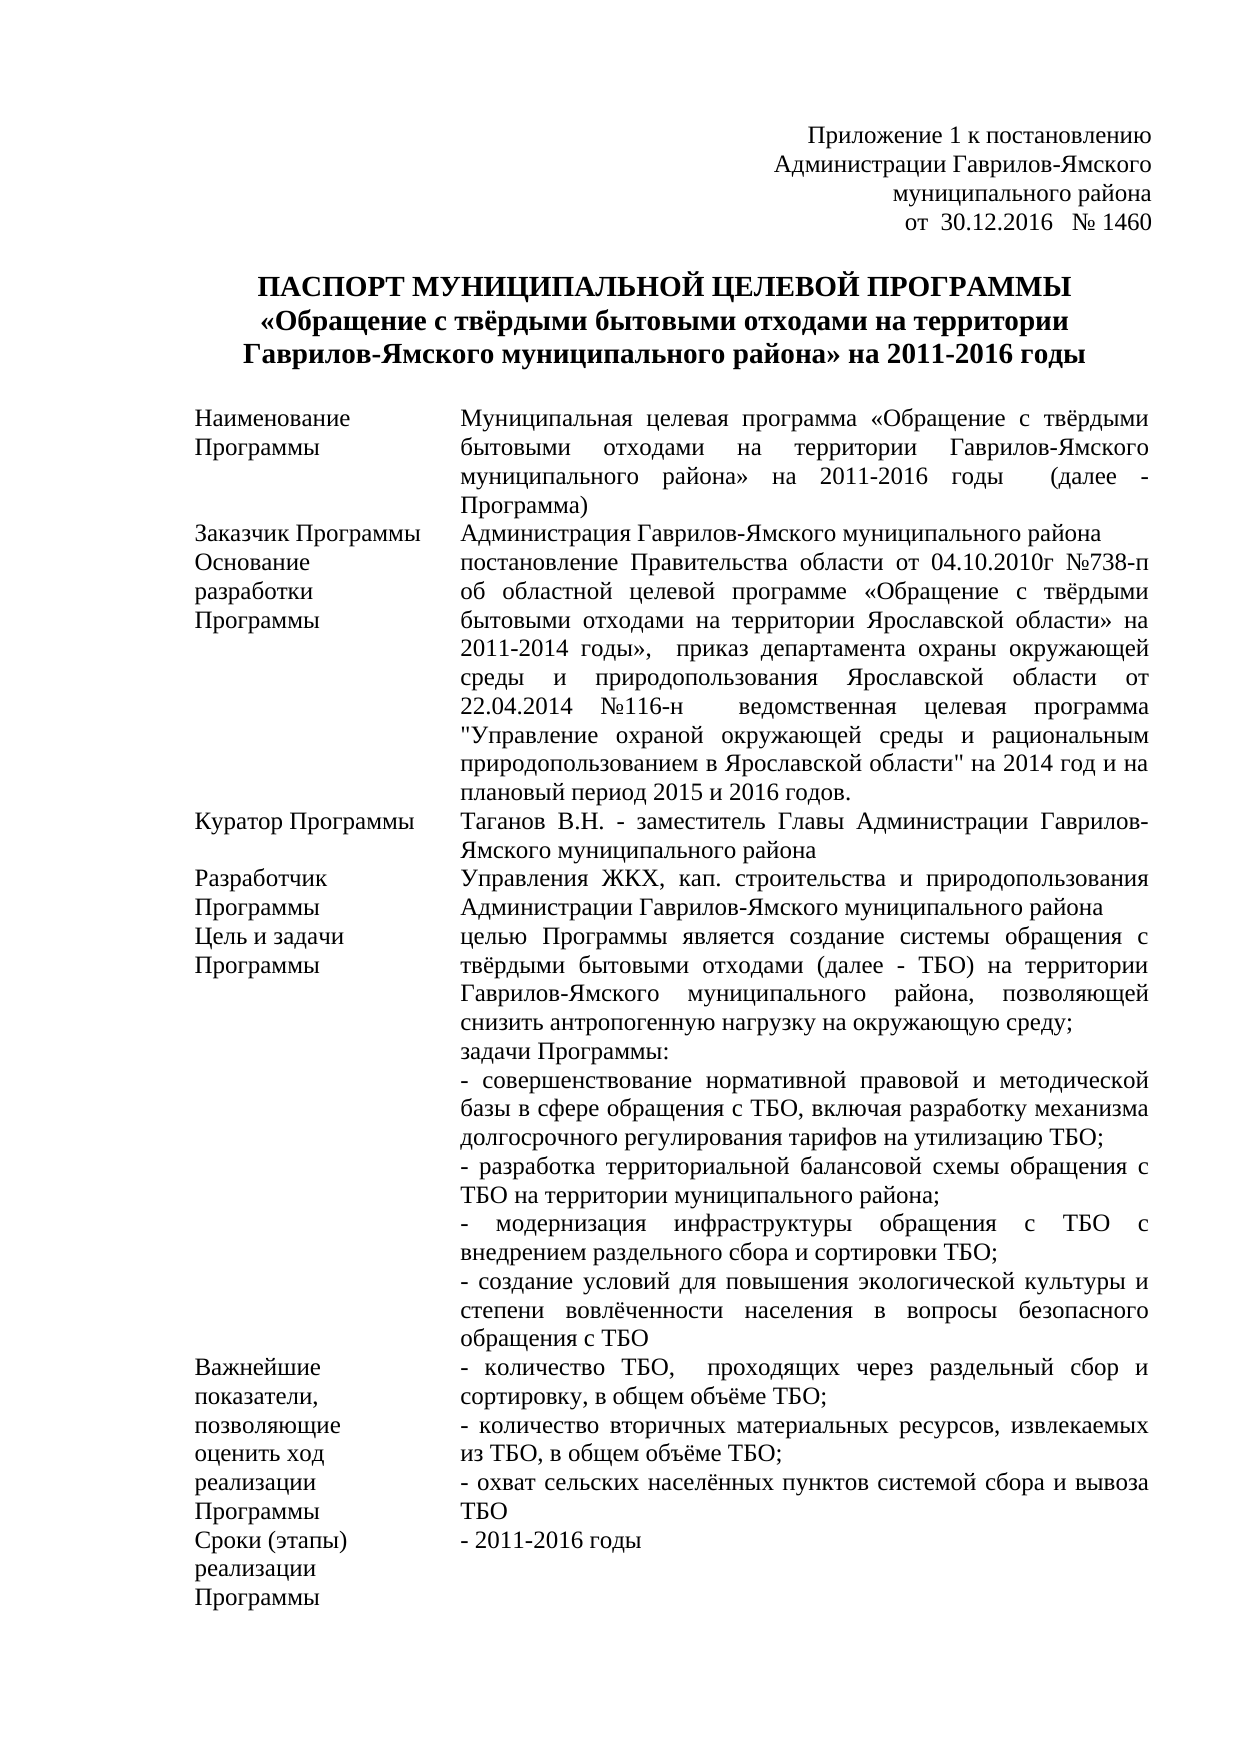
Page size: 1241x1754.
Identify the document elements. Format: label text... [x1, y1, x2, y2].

table_cell Куратор Программы [177, 806, 443, 863]
table_cell Разработчик Программы [177, 864, 443, 921]
table_cell Основание разработки Программы [177, 547, 443, 806]
table_header Наименование Программы [177, 404, 443, 518]
text Администрации Гаврилов-Ямского [177, 149, 1152, 178]
text муниципального района [177, 178, 1152, 207]
table_cell целью Программы является создание системы обращения с твёрдыми бытовыми отходами (далее - ТБО) на территории Гаврилов-Ямского муниципального района, позволяющей снизить антропогенную нагрузку на окружающую среду; задачи Программы: - совершенствование нормативной правовой и методической базы в сфере обращения с ТБО, включая разработку механизма долгосрочного регулирования тарифов на утилизацию ТБО; - разработка территориальной балансовой схемы обращения с ТБО на территории муниципального района; - модернизация инфраструктуры обращения с ТБО с внедрением раздельного сбора и сортировки ТБО; - создание условий для повышения экологической культуры и степени вовлёченности населения в вопросы безопасного обращения с ТБО [443, 921, 1167, 1352]
text Гаврилов-Ямского муниципального района» на 2011-2016 годы [177, 336, 1152, 370]
table_cell Администрация Гаврилов-Ямского муниципального района [443, 519, 1167, 547]
table_header Муниципальная целевая программа «Обращение с твёрдыми бытовыми отходами на территории Гаврилов-Ямского муниципального района» на 2011-2016 годы (далее - Программа) [443, 404, 1167, 518]
table_cell Важнейшие показатели, позволяющие оценить ход реализации Программы [177, 1352, 443, 1525]
table_cell постановление Правительства области от 04.10.2010г №738-п об областной целевой программе «Обращение с твёрдыми бытовыми отходами на территории Ярославской области» на 2011-2014 годы», приказ департамента охраны окружающей среды и природопользования Ярославской области от 22.04.2014 №116-н ведомственная целевая программа "Управление охраной окружающей среды и рациональным природопользованием в Ярославской области" на 2014 год и на плановый период 2015 и 2016 годов. [443, 547, 1167, 806]
text от 30.12.2016 № 1460 [177, 207, 1152, 236]
table_cell - 2011-2016 годы [443, 1525, 1167, 1611]
text «Обращение с твёрдыми бытовыми отходами на территории [177, 303, 1152, 336]
table_cell Заказчик Программы [177, 519, 443, 547]
table_cell Цель и задачи Программы [177, 921, 443, 1352]
text ПАСПОРТ МУНИЦИПАЛЬНОЙ ЦЕЛЕВОЙ ПРОГРАММЫ [177, 269, 1152, 303]
table_cell Управления ЖКХ, кап. строительства и природопользования Администрации Гаврилов-Ямского муниципального района [443, 864, 1167, 921]
table_cell Таганов В.Н. - заместитель Главы Администрации Гаврилов-Ямского муниципального района [443, 806, 1167, 863]
table_cell - количество ТБО, проходящих через раздельный сбор и сортировку, в общем объёме ТБО; - количество вторичных материальных ресурсов, извлекаемых из ТБО, в общем объёме ТБО; - охват сельских населённых пунктов системой сбора и вывоза ТБО [443, 1352, 1167, 1525]
table_cell Сроки (этапы) реализации Программы [177, 1525, 443, 1611]
text Приложение 1 к постановлению [177, 118, 1152, 149]
